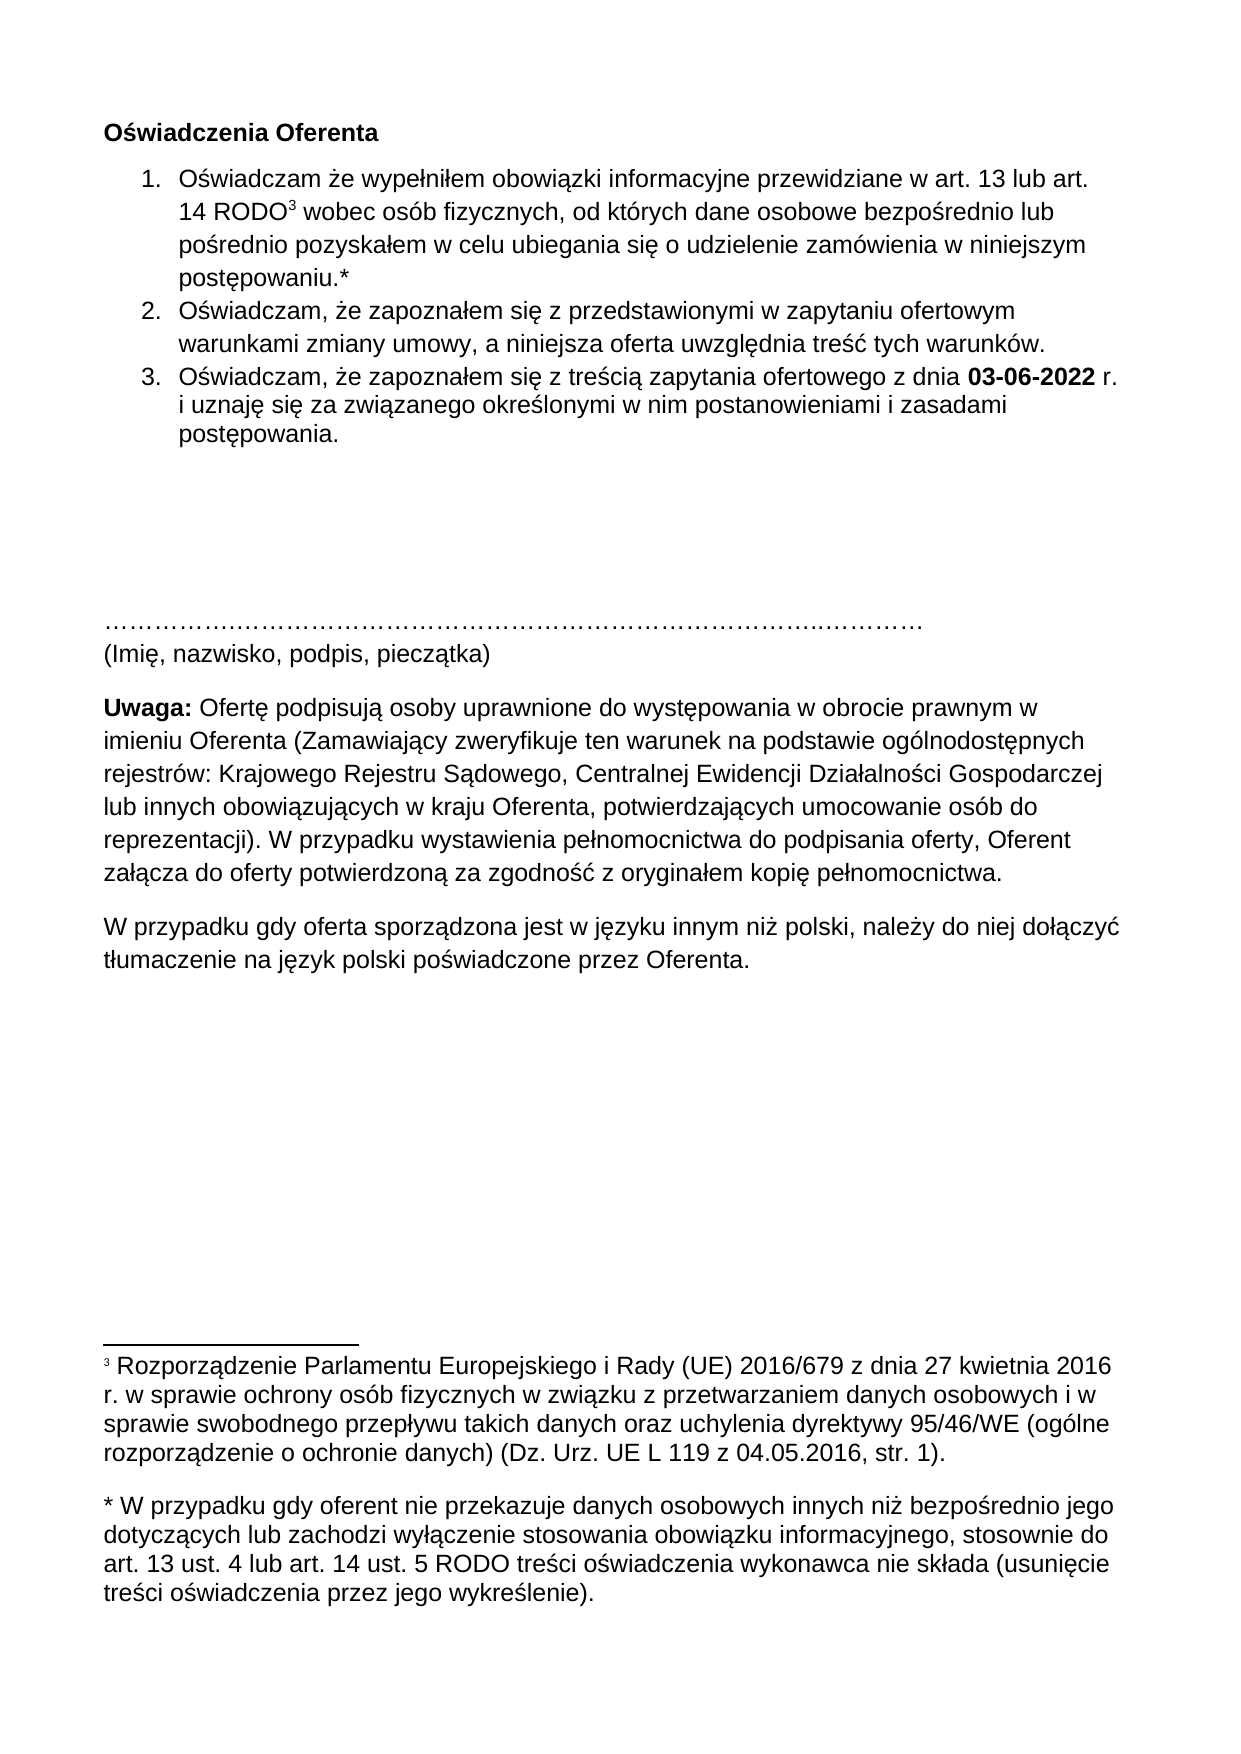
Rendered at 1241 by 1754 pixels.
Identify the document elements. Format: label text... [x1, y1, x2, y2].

list Oświadczam, że zapoznałem się z treścią zapytania ofertowego z dnia 03-06-2022 r. i uznaję się za związanego określonymi w nim postanowieniami i zasadami postępowania. [141, 362, 1122, 448]
list Oświadczam że wypełniłem obowiązki informacyjne przewidziane w art. 13 lub art. 14 RODO wobec osób fizycznych, od których dane osobowe bezpośrednio lub pośrednio pozyskałem w celu ubiegania się o udzielenie zamówienia w niniejszym postępowaniu.* [141, 164, 1122, 291]
subtitle Oświadczenia Oferenta [103, 118, 1122, 147]
text …………….……………………………………………………………..………… (Imię, nazwisko, podpis, pieczątka) [103, 606, 1122, 668]
text W przypadku gdy oferta sporządzona jest w języku innym niż polski, należy do niej dołączyć tłumaczenie na język polski poświadczone przez Oferenta. [103, 912, 1122, 974]
list Oświadczam, że zapoznałem się z przedstawionymi w zapytaniu ofertowym warunkami zmiany umowy, a niniejsza oferta uwzględnia treść tych warunków. [141, 296, 1122, 357]
text Uwaga: Ofertę podpisują osoby uprawnione do występowania w obrocie prawnym w imieniu Oferenta (Zamawiający zweryfikuje ten warunek na podstawie ogólnodostępnych rejestrów: Krajowego Rejestru Sądowego, Centralnej Ewidencji Działalności Gospodarczej lub innych obowiązujących w kraju Oferenta, potwierdzających umocowanie osób do reprezentacji). W przypadku wystawienia pełnomocnictwa do podpisania oferty, Oferent załącza do oferty potwierdzoną za zgodność z oryginałem kopię pełnomocnictwa. [103, 693, 1122, 887]
